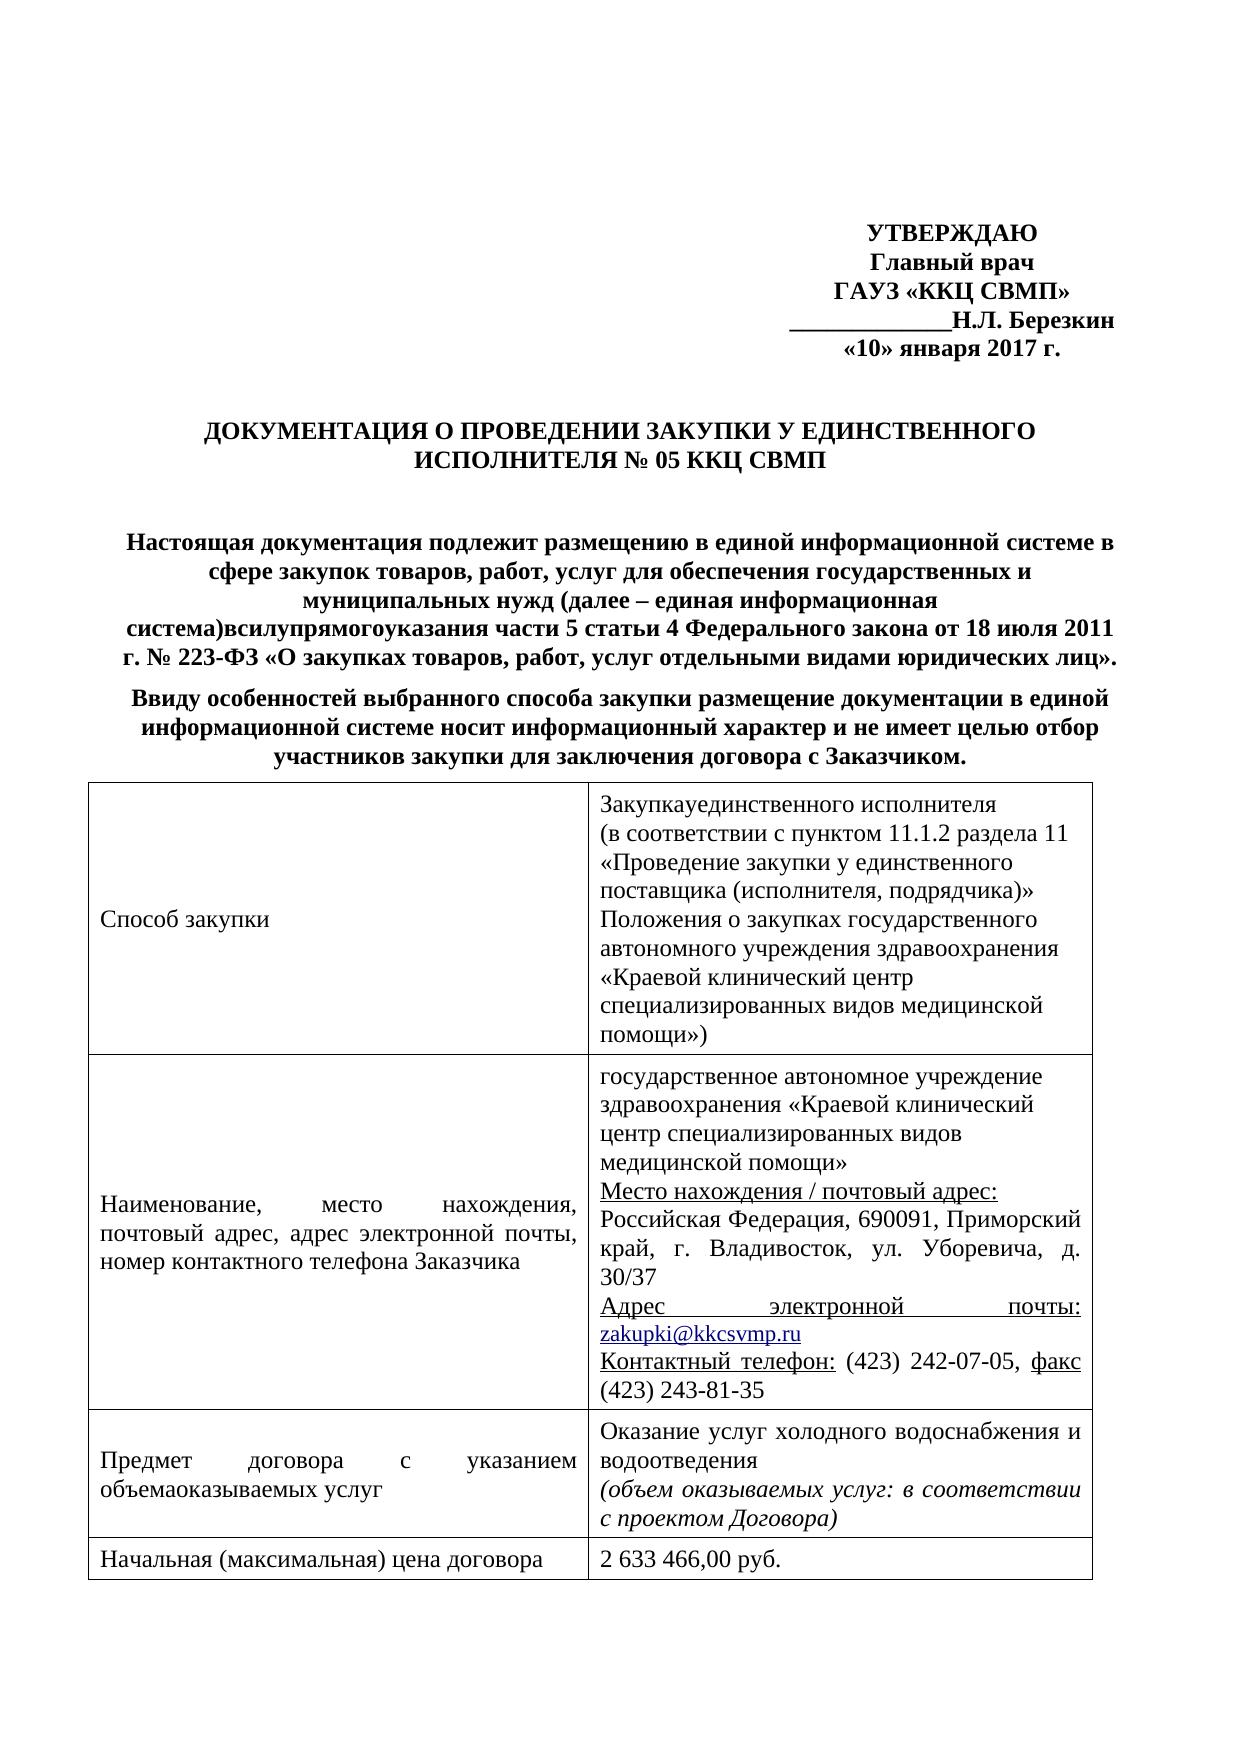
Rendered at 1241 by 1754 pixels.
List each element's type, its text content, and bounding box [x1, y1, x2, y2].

text УТВЕРЖДАЮ [782, 218, 1122, 247]
text Настоящая документация подлежит размещению в единой информационной системе в сфере закупок товаров, работ, услуг для обеспечения государственных и муниципальных нужд (далее – единая информационная система)всилупрямогоуказания части 5 статьи 4 Федерального закона от 18 июля 2011 г. № 223-ФЗ «О закупках товаров, работ, услуг отдельными видами юридических лиц». [118, 527, 1122, 671]
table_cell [589, 1538, 1092, 1579]
table_cell Предмет договора с указанием объемаоказываемых услуг [89, 1410, 588, 1537]
text «10» января 2017 г. [782, 333, 1122, 362]
table_header Способ закупки [89, 783, 588, 1054]
table_cell государственное автономное учреждение здравоохранения «Краевой клинический центр специализированных видов медицинской помощи» Место нахождения / почтовый адрес: Российская Федерация, 690091, Приморский край, г. Владивосток, ул. Уборевича, д. 30/37 Адрес электронной почты: zakupki@kkcsvmp.ru Контактный телефон: (423) 242-07-05, факс (423) 243-81-35 [589, 1055, 1092, 1409]
text ГАУЗ «ККЦ СВМП» [782, 276, 1122, 305]
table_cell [89, 1538, 588, 1579]
text _____________Н.Л. Березкин [782, 305, 1122, 333]
table_header Закупкауединственного исполнителя (в соответствии с пунктом 11.1.2 раздела 11 «Проведение закупки у единственного поставщика (исполнителя, подрядчика)» Положения о закупках государственного автономного учреждения здравоохранения «Краевой клинический центр специализированных видов медицинской помощи») [589, 783, 1092, 1054]
table_cell Оказание услуг холодного водоснабжения и водоотведения (объем оказываемых услуг: в соответствии с проектом Договора) [589, 1410, 1092, 1537]
text ДОКУМЕНТАЦИЯ О ПРОВЕДЕНИИ ЗАКУПКИ У ЕДИНСТВЕННОГО ИСПОЛНИТЕЛЯ № 05 ККЦ СВМП [118, 416, 1122, 473]
table_cell Наименование, место нахождения, почтовый адрес, адрес электронной почты, номер контактного телефона Заказчика [89, 1055, 588, 1409]
text Главный врач [782, 247, 1122, 276]
text Ввиду особенностей выбранного способа закупки размещение документации в единой информационной системе носит информационный характер и не имеет целью отбор участников закупки для заключения договора с Заказчиком. [118, 683, 1122, 770]
